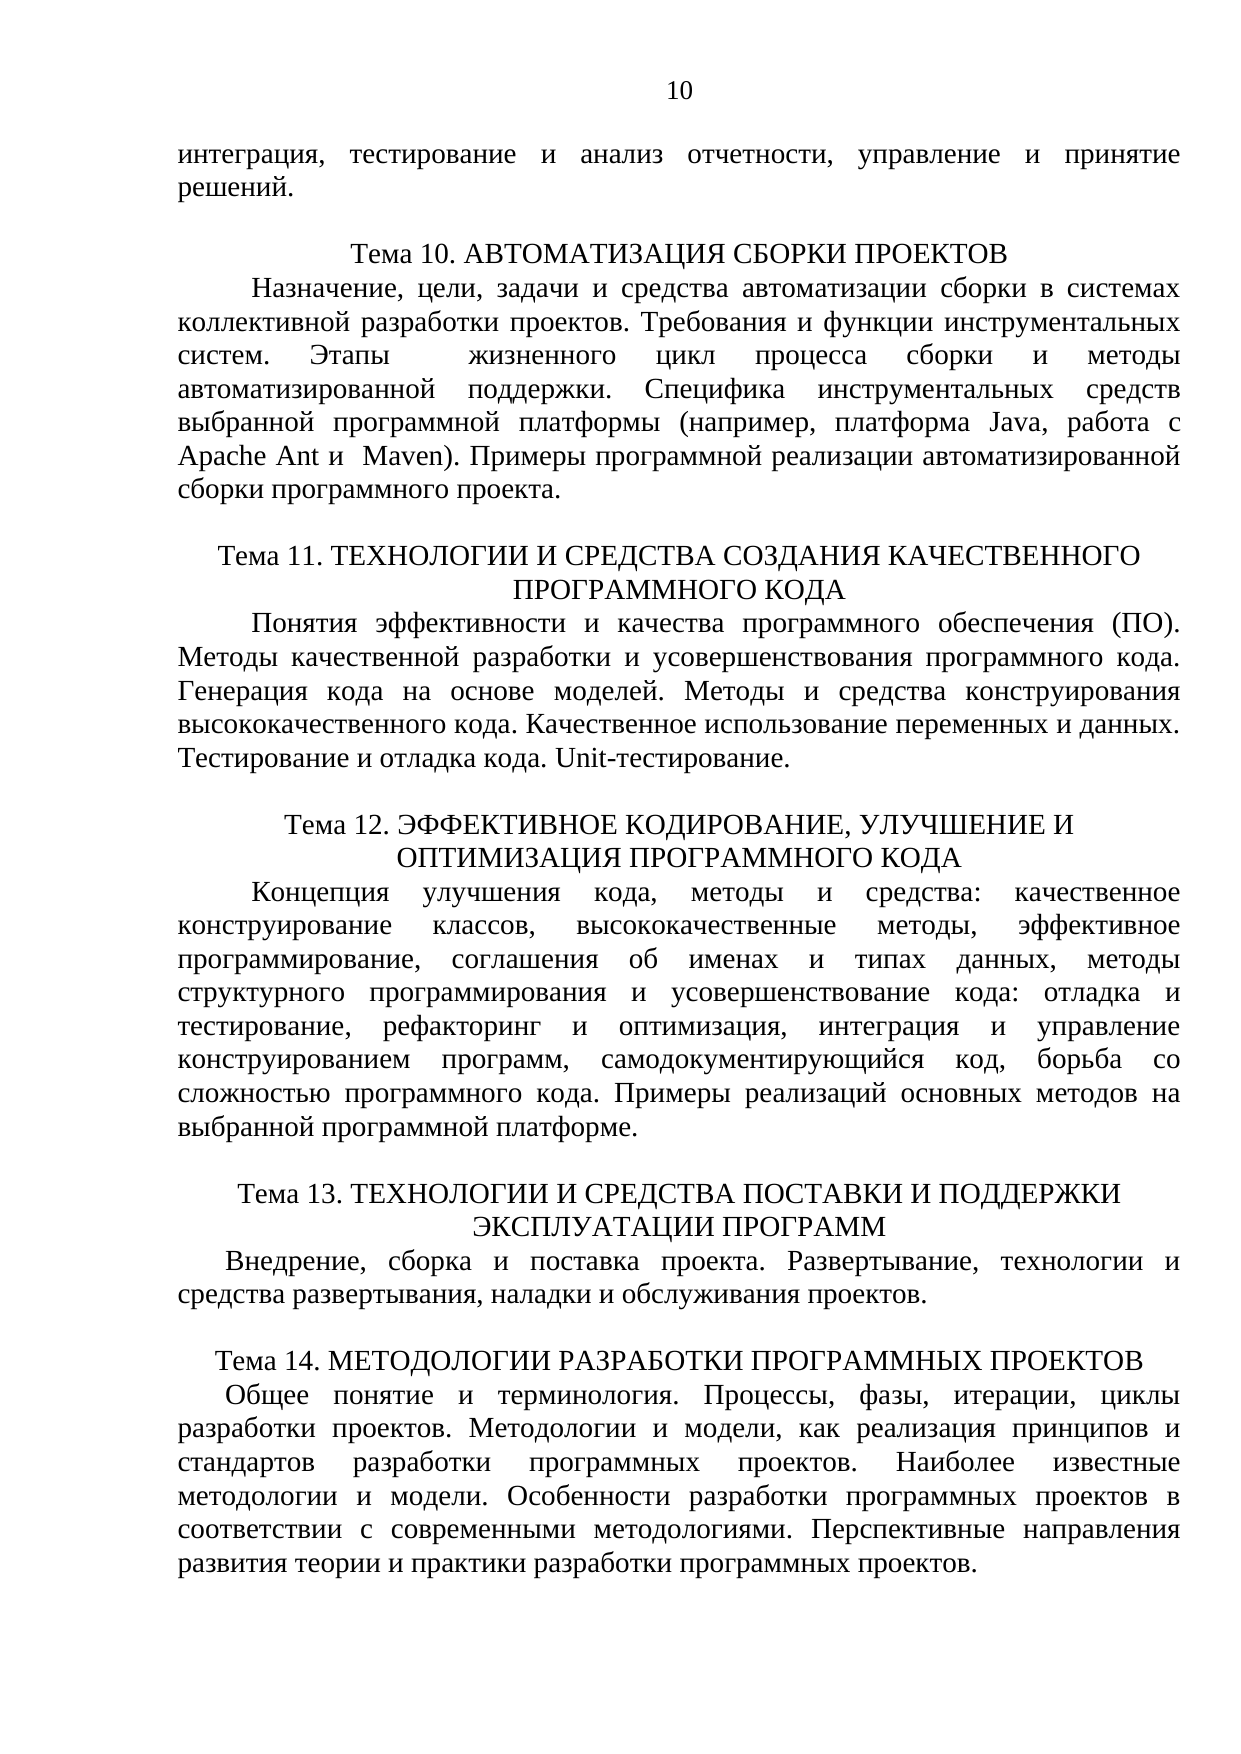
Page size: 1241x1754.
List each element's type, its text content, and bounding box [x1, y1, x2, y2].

text Назначение, цели, задачи и средства автоматизации сборки в системах коллективной разработки проектов. Требования и функции инструментальных систем. Этапы жизненного цикл процесса сборки и методы автоматизированной поддержки. Специфика инструментальных средств выбранной программной платформы (например, платформа Java, работа с Apache Ant и Maven). Примеры программной реализации автоматизированной сборки программного проекта. [177, 270, 1181, 505]
text Тема 10. АВТОМАТИЗАЦИЯ СБОРКИ ПРОЕКТОВ [177, 237, 1181, 270]
text Внедрение, сборка и поставка проекта. Развертывание, технологии и средства развертывания, наладки и обслуживания проектов. [177, 1243, 1181, 1310]
text Тема 14. МЕТОДОЛОГИИ РАЗРАБОТКИ ПРОГРАММНЫХ ПРОЕКТОВ [177, 1343, 1181, 1377]
text Общее понятие и терминология. Процессы, фазы, итерации, циклы разработки проектов. Методологии и модели, как реализация принципов и стандартов разработки программных проектов. Наиболее известные методологии и модели. Особенности разработки программных проектов в соответствии с современными методологиями. Перспективные направления развития теории и практики разработки программных проектов. [177, 1377, 1181, 1578]
text Концепция улучшения кода, методы и средства: качественное конструирование классов, высококачественные методы, эффективное программирование, соглашения об именах и типах данных, методы структурного программирования и усовершенствование кода: отладка и тестирование, рефакторинг и оптимизация, интеграция и управление конструированием программ, самодокументирующийся код, борьба со сложностью программного кода. Примеры реализаций основных методов на выбранной программной платформе. [177, 874, 1181, 1142]
text Понятия эффективности и качества программного обеспечения (ПО). Методы качественной разработки и усовершенствования программного кода. Генерация кода на основе моделей. Методы и средства конструирования высококачественного кода. Качественное использование переменных и данных. Тестирование и отладка кода. Unit-тестирование. [177, 606, 1181, 773]
text Тема 12. ЭФФЕКТИВНОЕ КОДИРОВАНИЕ, УЛУЧШЕНИЕ И ОПТИМИЗАЦИЯ ПРОГРАММНОГО КОДА [177, 807, 1181, 874]
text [177, 136, 1181, 203]
text Тема 11. ТЕХНОЛОГИИ И СРЕДСТВА СОЗДАНИЯ КАЧЕСТВЕННОГО ПРОГРАММНОГО КОДА [177, 538, 1181, 606]
text Тема 13. ТЕХНОЛОГИИ И СРЕДСТВА ПОСТАВКИ И ПОДДЕРЖКИ ЭКСПЛУАТАЦИИ ПРОГРАММ [177, 1176, 1181, 1243]
